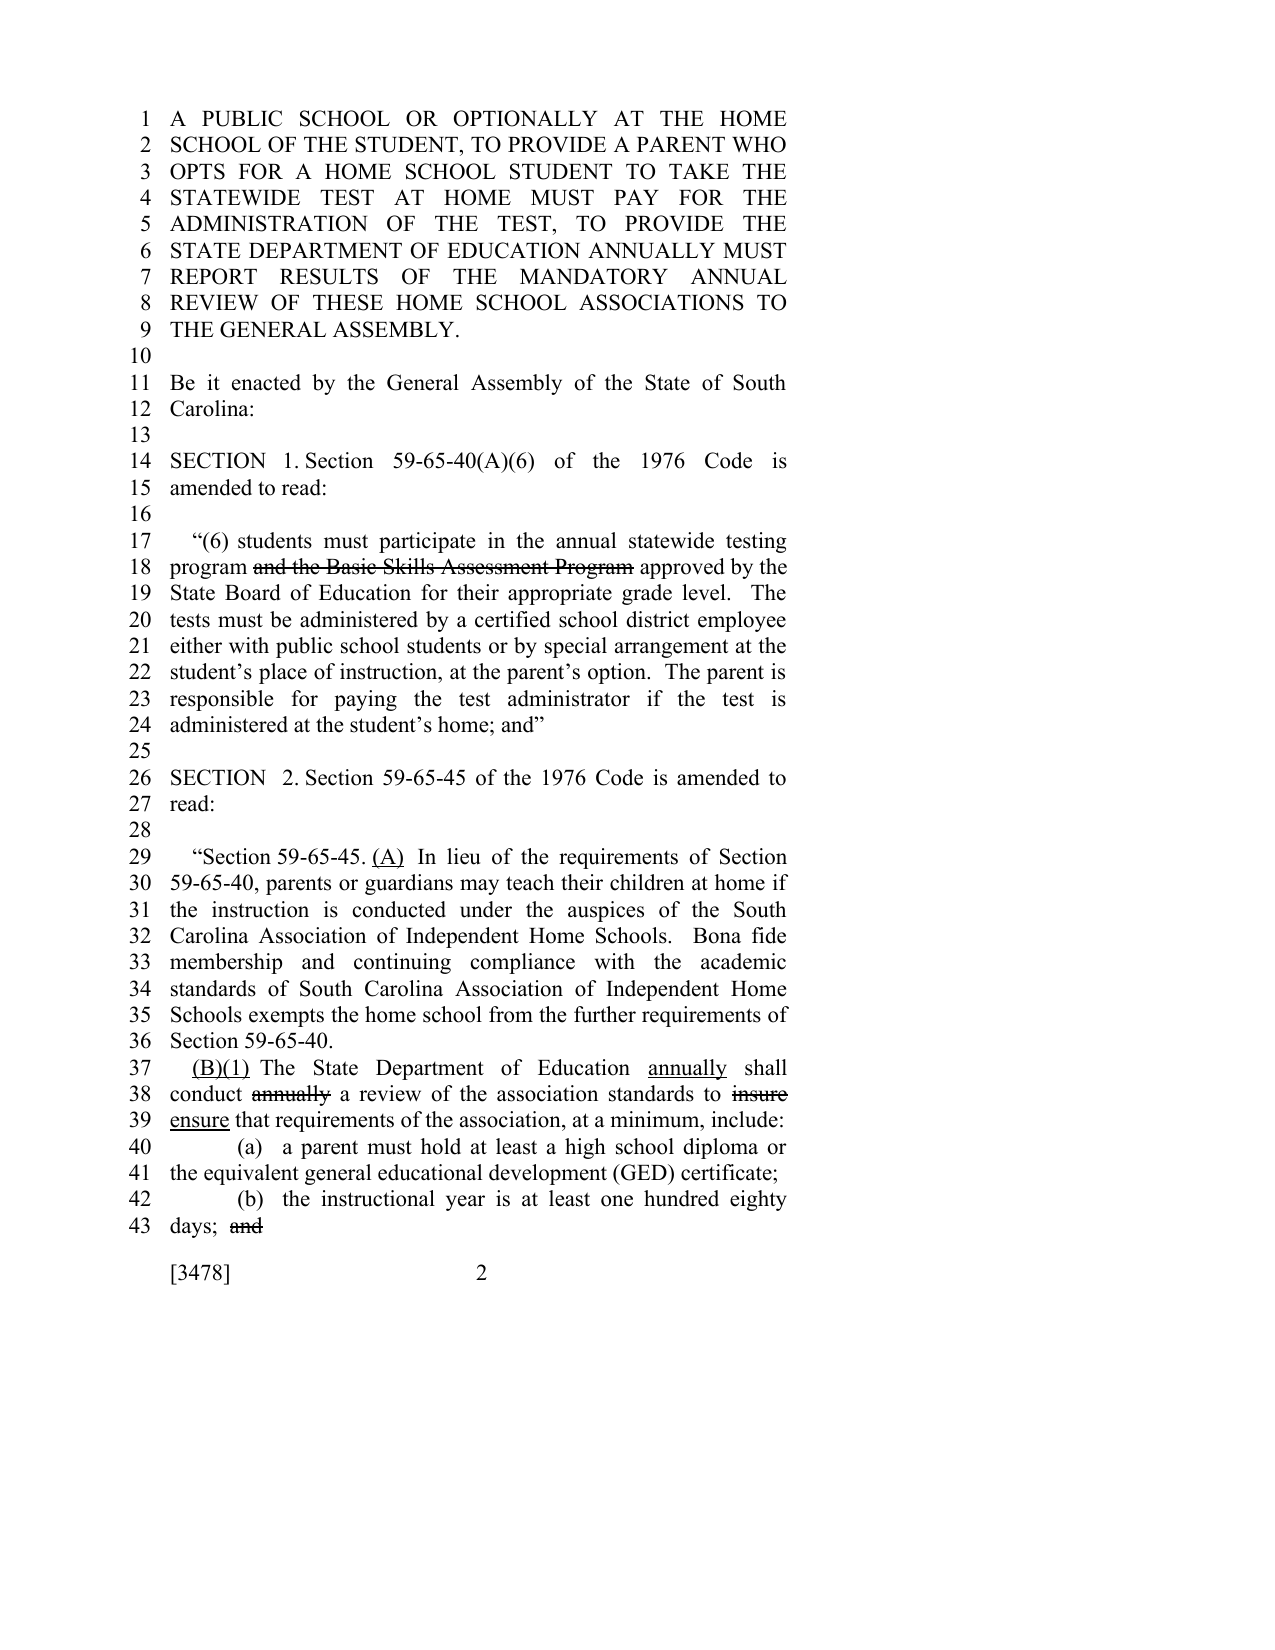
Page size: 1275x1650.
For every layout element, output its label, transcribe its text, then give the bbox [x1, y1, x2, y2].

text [169, 105, 787, 342]
text (a) a parent must hold at least a high school diploma or the equivalent general educational development (GED) certificate; [169, 1133, 787, 1186]
text (b) the instructional year is at least one hundred eighty days; and [169, 1186, 787, 1238]
text SECTION 2. Section 59-65-45 of the 1976 Code is amended to read: [169, 764, 787, 817]
text “Section 59-65-45. (A) In lieu of the requirements of Section 59-65-40, parents or guardians may teach their children at home if the instruction is conducted under the auspices of the South Carolina Association of Independent Home Schools. Bona fide membership and continuing compliance with the academic standards of South Carolina Association of Independent Home Schools exempts the home school from the further requirements of Section 59-65-40. [169, 843, 787, 1054]
text Be it enacted by the General Assembly of the State of South Carolina: [169, 368, 787, 421]
text SECTION 1. Section 59-65-40(A)(6) of the 1976 Code is amended to read: [169, 448, 787, 500]
text “(6) students must participate in the annual statewide testing program and the Basic Skills Assessment Program approved by the State Board of Education for their appropriate grade level. The tests must be administered by a certified school district employee either with public school students or by special arrangement at the student’s place of instruction, at the parent’s option. The parent is responsible for paying the test administrator if the test is administered at the student’s home; and” [169, 527, 787, 737]
text (B)(1) The State Department of Education annually shall conduct annually a review of the association standards to insure ensure that requirements of the association, at a minimum, include: [169, 1054, 787, 1133]
